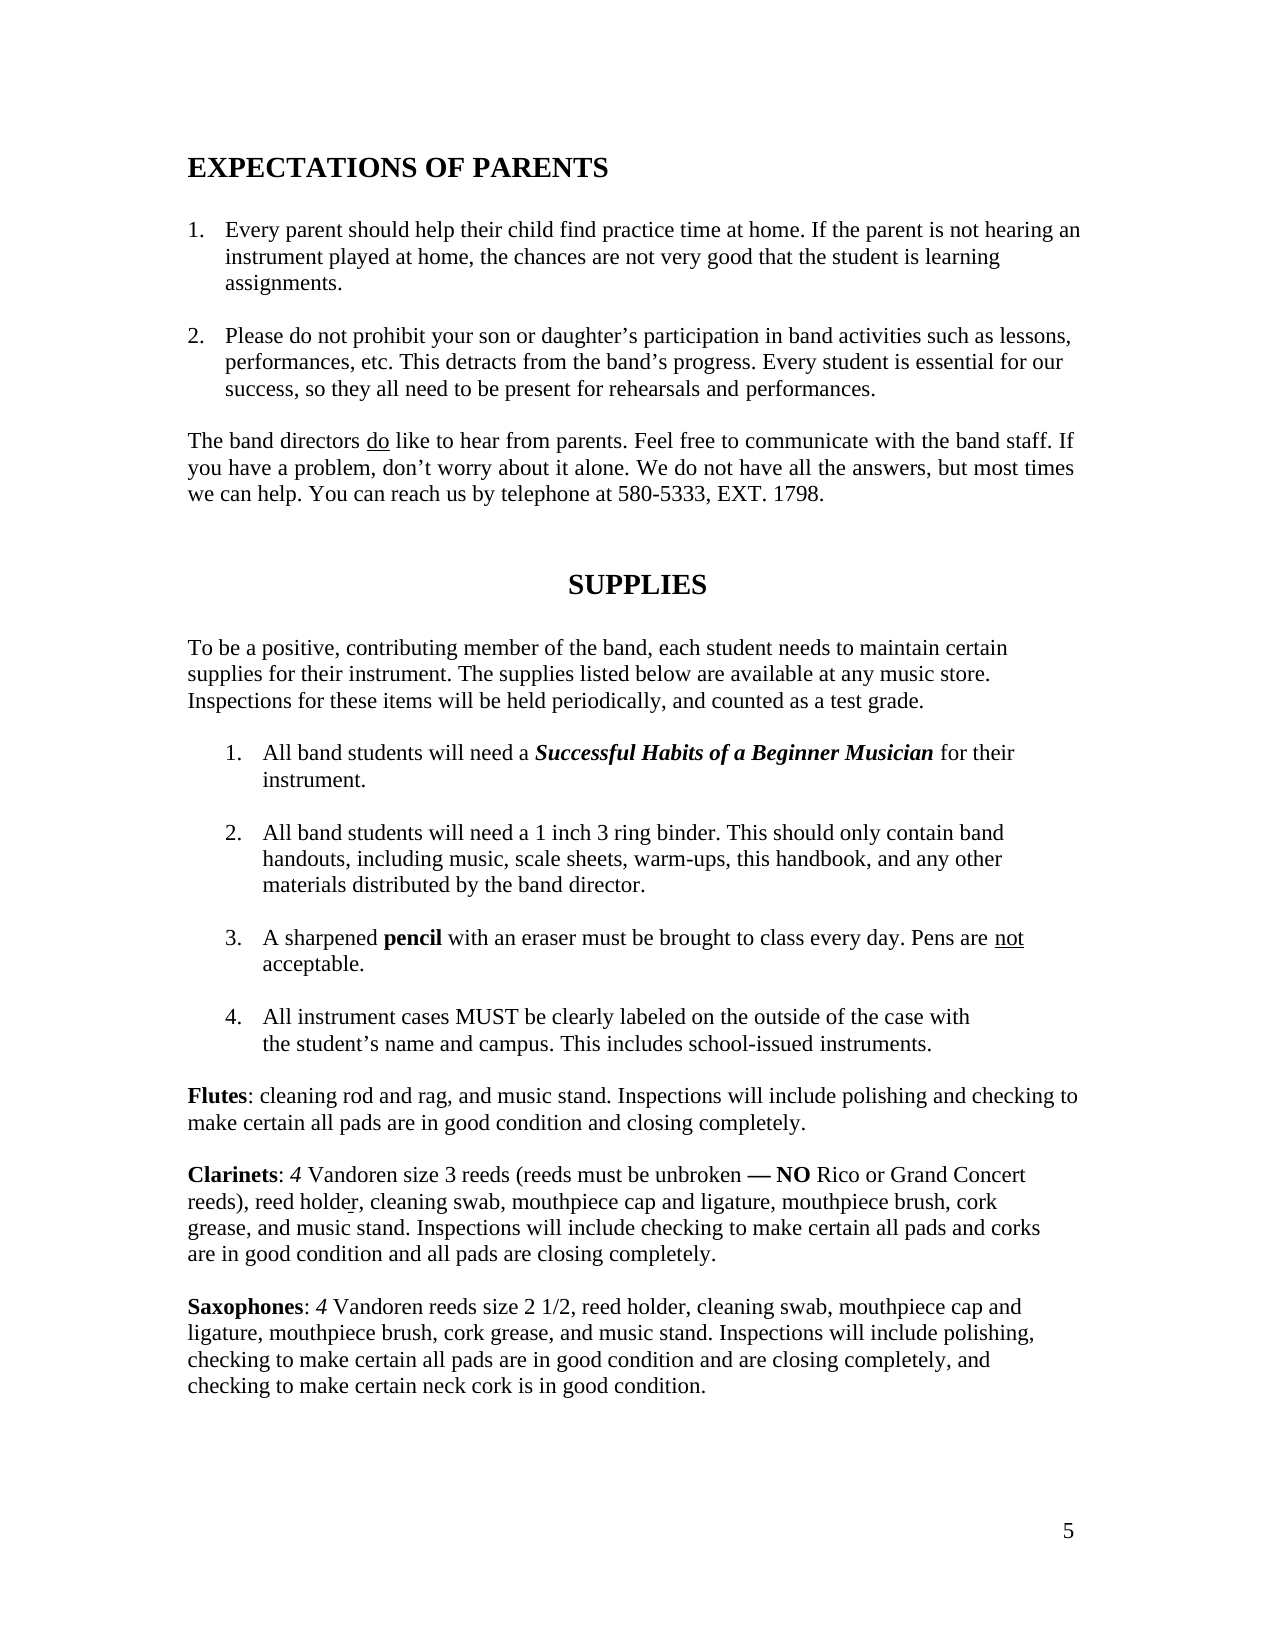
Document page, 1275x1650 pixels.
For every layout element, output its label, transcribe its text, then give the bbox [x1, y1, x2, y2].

subtitle SUPPLIES [568, 567, 1100, 601]
list Every parent should help their child find practice time at home. If the parent is not hearing an instrument played at home, the chances are not very good that the student is learning assignments. [187, 216, 1082, 296]
list All band students will need a Successful Habits of a Beginner Musician for their instrument. [225, 739, 1083, 792]
text Saxophones: 4 Vandoren reeds size 2 1/2, reed holder, cleaning swab, mouthpiece cap and ligature, mouthpiece brush, cork grease, and music stand. Inspections will include polishing, checking to make certain all pads are in good condition and are closing completely, and checking to make certain neck cork is in good condition. [187, 1293, 1073, 1398]
subtitle EXPECTATIONS OF PARENTS [187, 150, 1100, 183]
text Flutes: cleaning rod and rag, and music stand. Inspections will include polishing and checking to make certain all pads are in good condition and closing completely. [187, 1082, 1089, 1135]
text To be a positive, contributing member of the band, each student needs to maintain certain supplies for their instrument. The supplies listed below are available at any music store. Inspections for these items will be held periodically, and counted as a test grade. [187, 634, 1072, 713]
text The band directors do like to hear from parents. Feel free to communicate with the band staff. If you have a problem, don’t worry about it alone. We do not have all the answers, but most times we can help. You can reach us by telephone at 580-5333, EXT. 1798. [187, 427, 1076, 506]
list A sharpened pencil with an eraser must be brought to class every day. Pens are not acceptable. [225, 924, 1024, 977]
list All instrument cases MUST be clearly labeled on the outside of the case with the student’s name and campus. This includes school-issued instruments. [225, 1003, 1004, 1056]
text Clarinets: 4 Vandoren size 3 reeds (reeds must be unbroken — NO Rico or Grand Concert reeds), reed holder, cleaning swab, mouthpiece cap and ligature, mouthpiece brush, cork grease, and music stand. Inspections will include checking to make certain all pads and corks are in good condition and all pads are closing completely. [187, 1161, 1065, 1267]
list All band students will need a 1 inch 3 ring binder. This should only contain band handouts, including music, scale sheets, warm-ups, this handbook, and any other materials distributed by the band director. [225, 819, 1083, 898]
list Please do not prohibit your son or daughter’s participation in band activities such as lessons, performances, etc. This detracts from the band’s progress. Every student is essential for our success, so they all need to be present for rehearsals and performances. [187, 322, 1073, 401]
